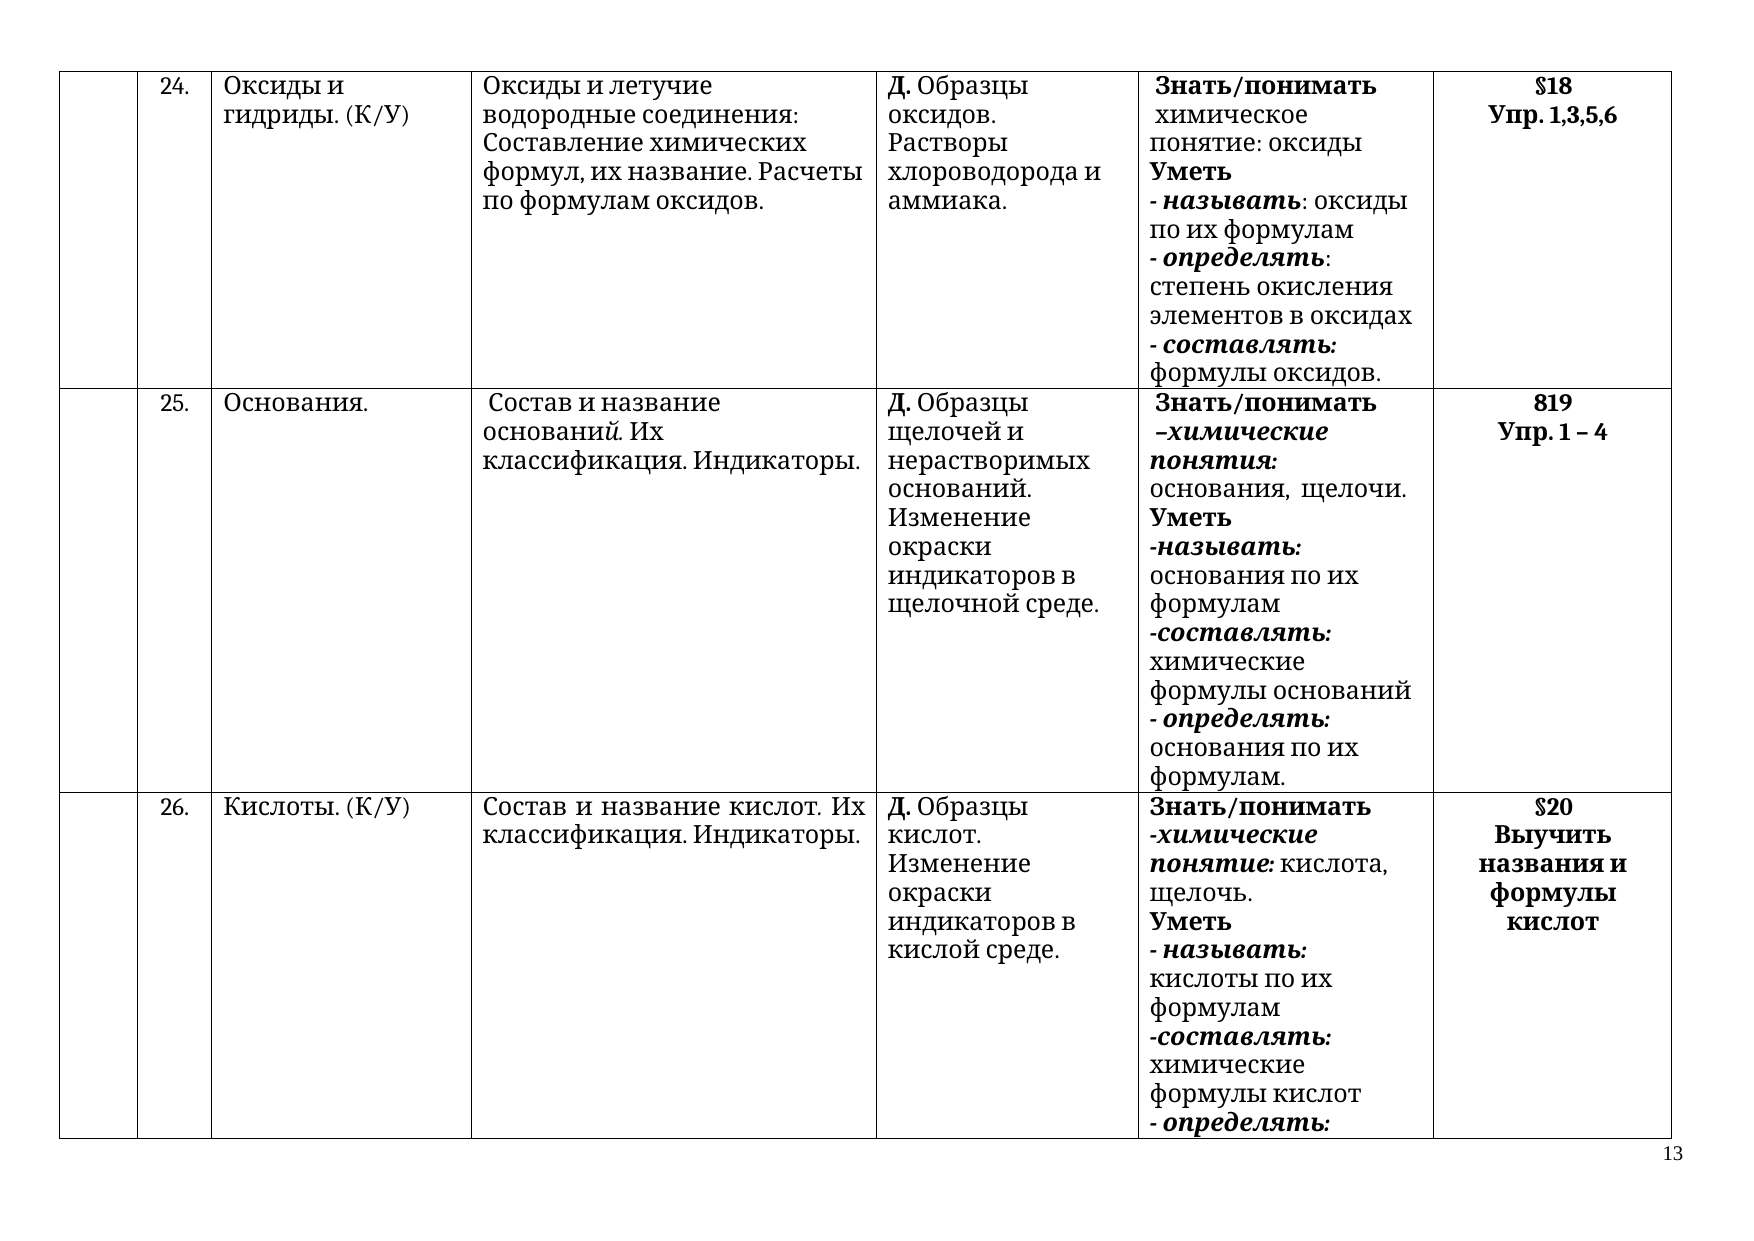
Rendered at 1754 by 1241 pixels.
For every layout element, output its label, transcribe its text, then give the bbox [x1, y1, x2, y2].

table_cell Кислоты. (К/У) [212, 793, 471, 1138]
table_cell 819 Упр. 1 – 4 [1434, 389, 1671, 792]
table_cell §18 Упр. 1,3,5,6 [1434, 72, 1671, 388]
table_cell Оксиды и летучие водородные соединения: Составление химических формул, их название. Расчеты по формулам оксидов. [472, 72, 876, 388]
table_cell Состав и название оснований. Их классификация. Индикаторы. [472, 389, 876, 792]
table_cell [1434, 793, 1671, 1138]
table_cell 25. [138, 389, 211, 792]
table_cell Знать/понимать химическое понятие: оксиды Уметь - называть: оксиды по их формулам - определять: степень окисления элементов в оксидах - составлять: формулы оксидов. [1139, 72, 1433, 388]
table_cell 24. [138, 72, 211, 388]
table_cell Д. Образцы оксидов. Растворы хлороводорода и аммиака. [877, 72, 1138, 388]
table_cell Основания. [212, 389, 471, 792]
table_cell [877, 793, 1138, 1138]
table_cell Оксиды и гидриды. (К/У) [212, 72, 471, 388]
table_cell 26. [138, 793, 211, 1138]
table_cell [60, 72, 137, 388]
table_cell Д. Образцы щелочей и нерастворимых оснований. Изменение окраски индикаторов в щелочной среде. [877, 389, 1138, 792]
table_cell Знать/понимать –химические понятия: основания, щелочи. Уметь -называть: основания по их формулам -составлять: химические формулы оснований - определять: основания по их формулам. [1139, 389, 1433, 792]
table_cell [472, 793, 876, 1138]
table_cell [1139, 793, 1433, 1138]
table_cell [60, 389, 137, 792]
table_cell [60, 793, 137, 1138]
